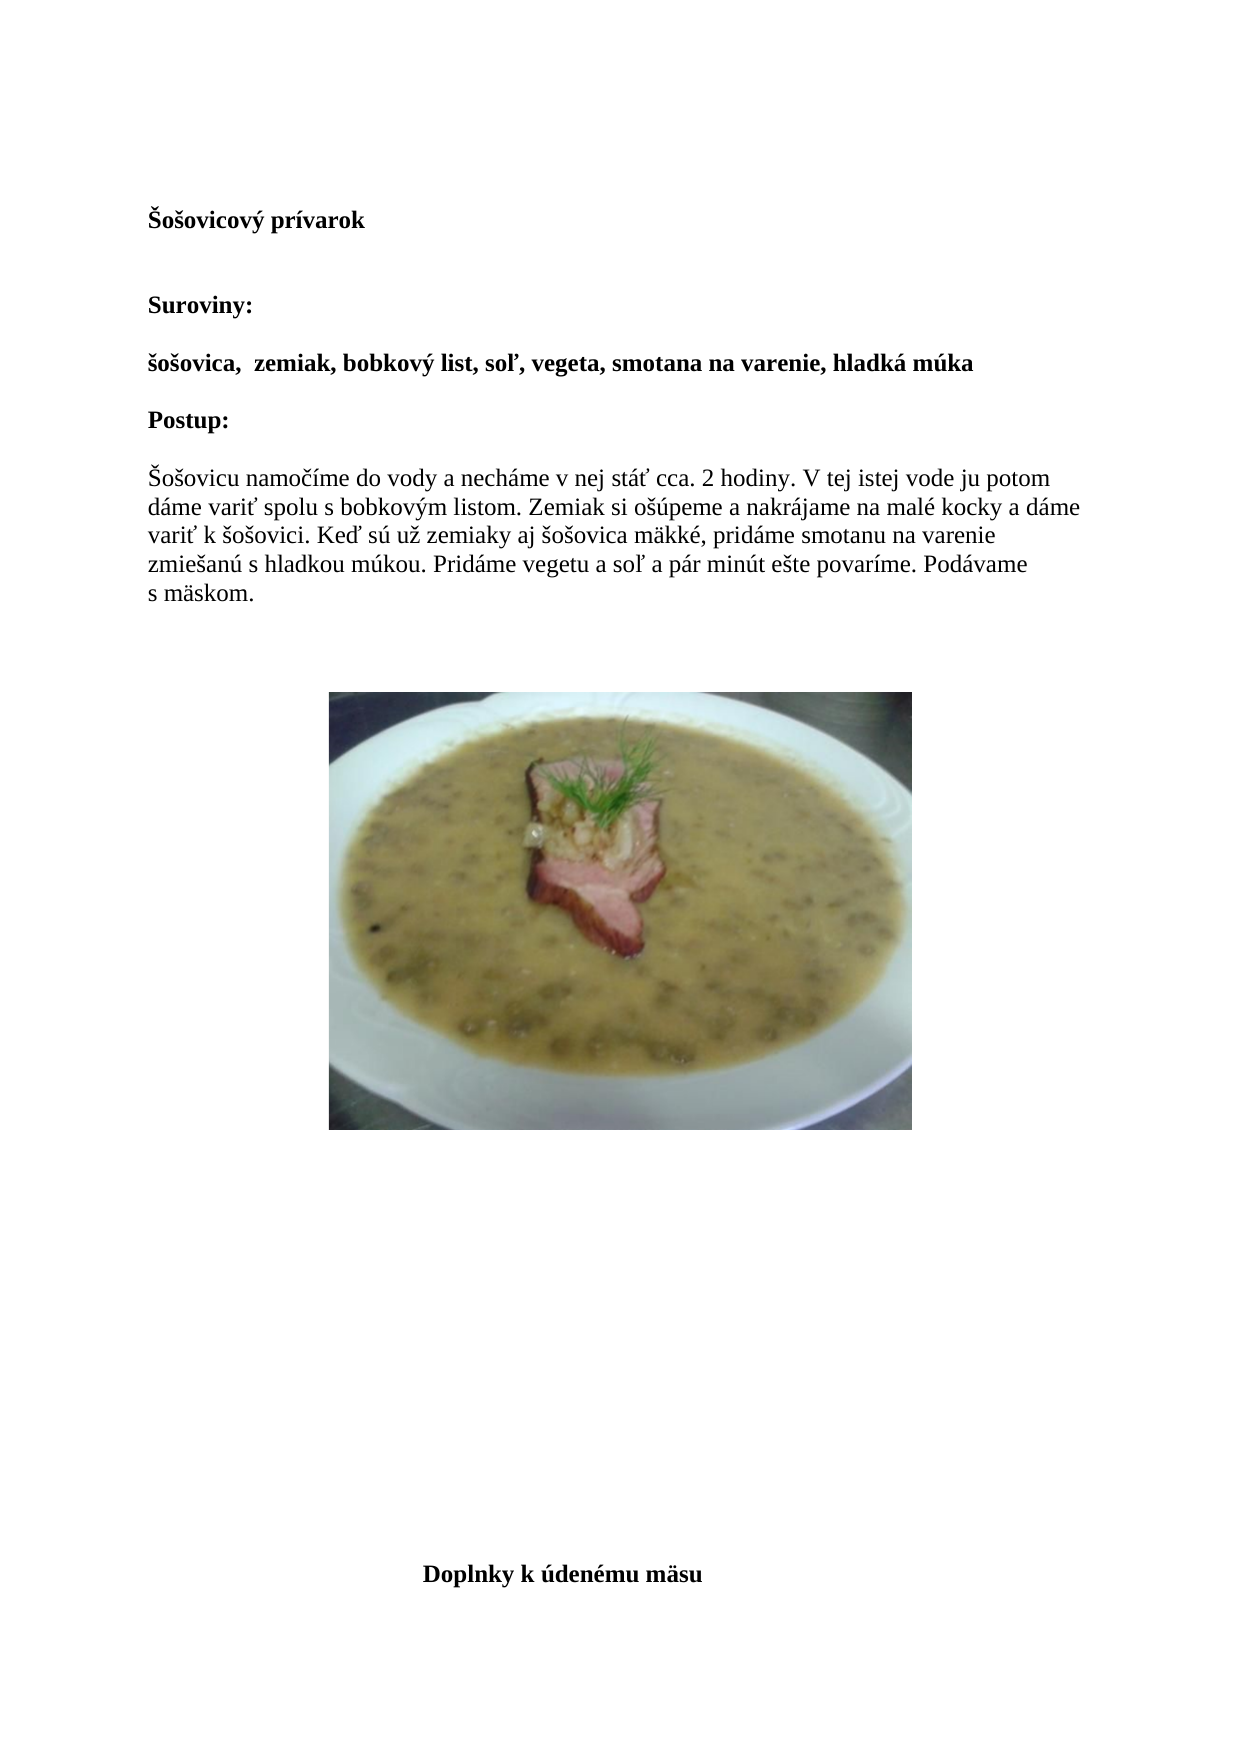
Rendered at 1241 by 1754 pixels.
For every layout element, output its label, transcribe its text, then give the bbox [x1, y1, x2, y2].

text Suroviny: [148, 291, 1093, 319]
text Šošovicový prívarok [148, 205, 1093, 234]
picture [328, 692, 912, 1130]
text Šošovicu namočíme do vody a necháme v nej stáť cca. 2 hodiny. V tej istej vode ju potom dáme variť spolu s bobkovým listom. Zemiak si ošúpeme a nakrájame na malé kocky a dáme variť k šošovici. Keď sú už zemiaky aj šošovica mäkké, pridáme smotanu na varenie zmiešanú s hladkou múkou. Pridáme vegetu a soľ a pár minút ešte povaríme. Podávame s mäskom. [148, 463, 1093, 607]
text Doplnky k údenému mäsu [148, 1559, 1093, 1588]
text Postup: [148, 406, 1093, 434]
text šošovica, zemiak, bobkový list, soľ, vegeta, smotana na varenie, hladká múka [148, 348, 1093, 377]
